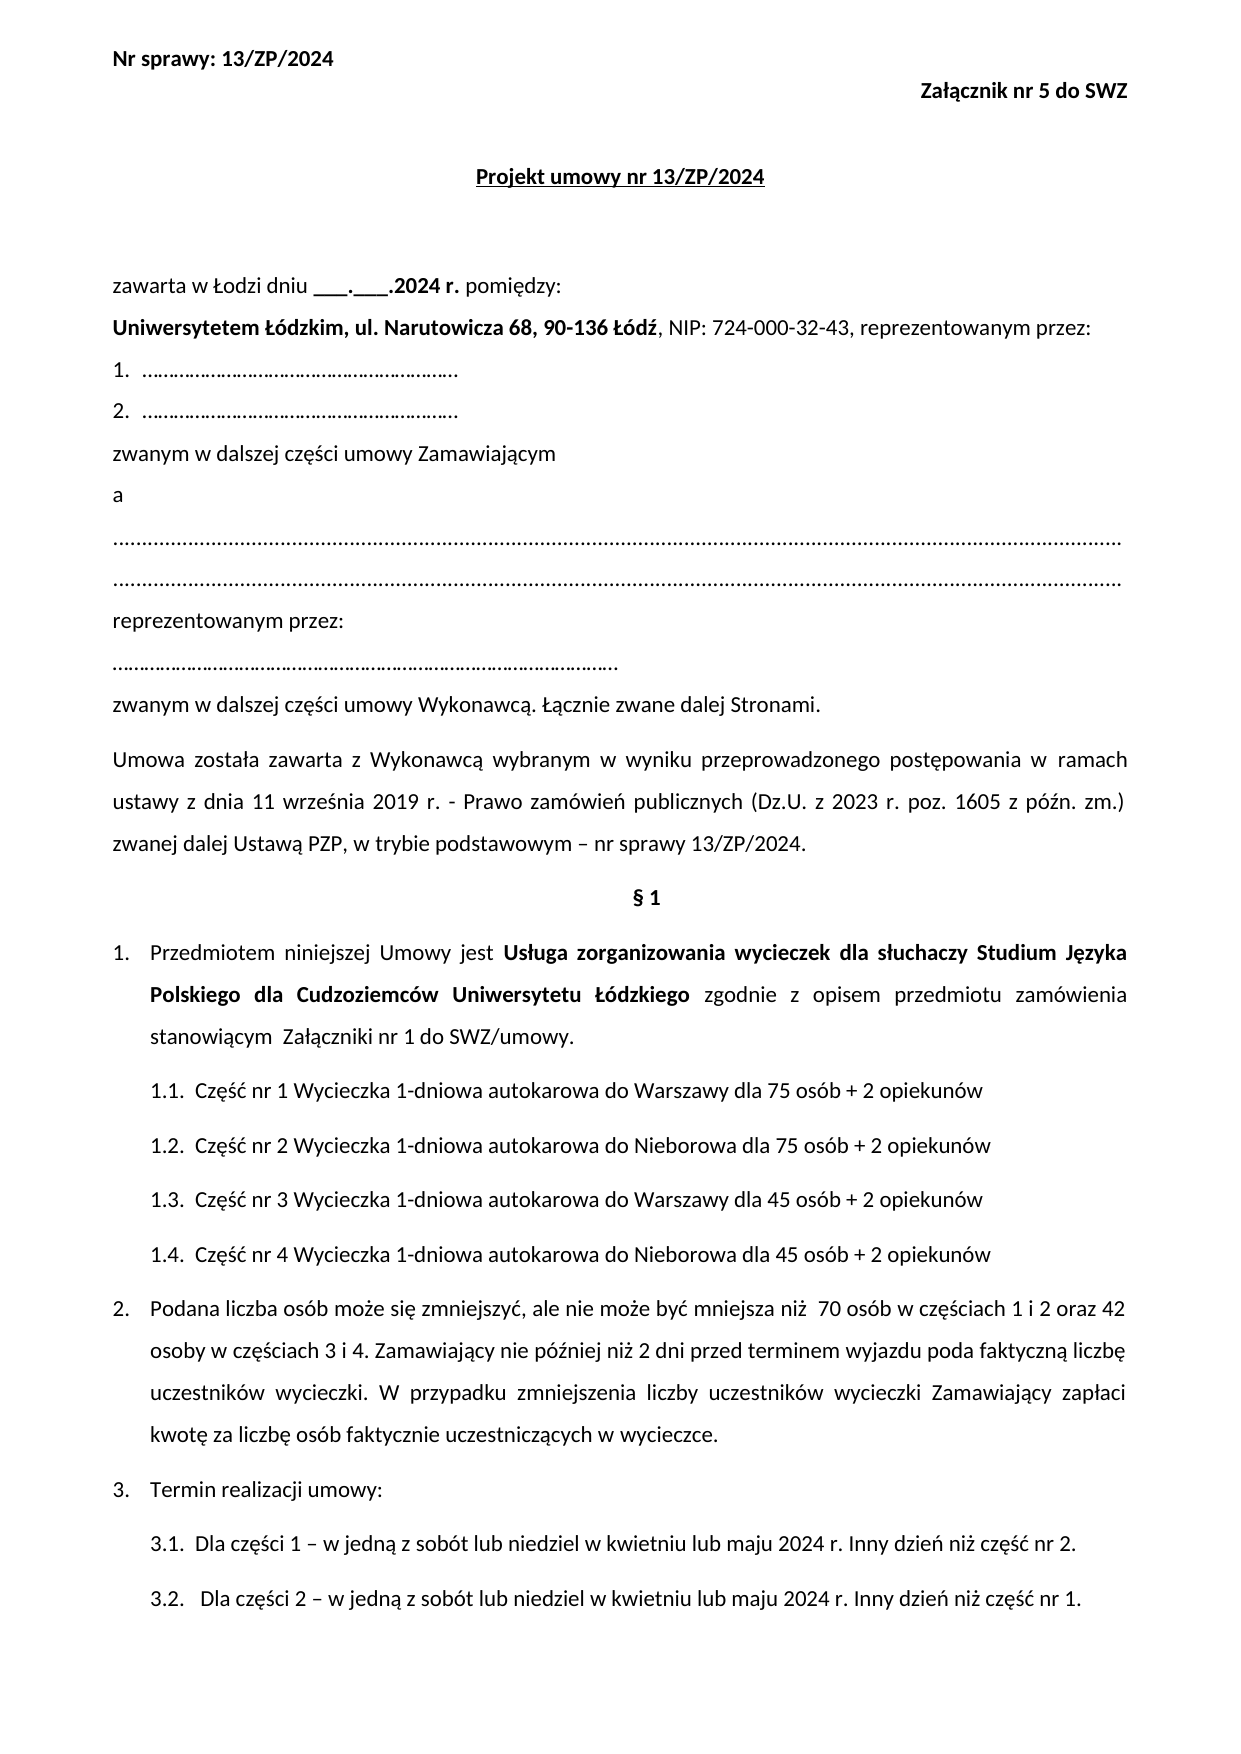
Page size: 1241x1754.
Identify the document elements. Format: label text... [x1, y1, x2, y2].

list …………………………………………………… [112, 397, 1128, 425]
list Część nr 2 Wycieczka 1-dniowa autokarowa do Nieborowa dla 75 osób + 2 opiekunów [150, 1131, 1128, 1159]
text zawarta w Łodzi dniu ___.___.2024 r. pomiędzy: [112, 271, 1128, 299]
text Umowa została zawarta z Wykonawcą wybranym w wyniku przeprowadzonego postępowania w ramach ustawy z dnia 11 września 2019 r. - Prawo zamówień publicznych (Dz.U. z 2023 r. poz. 1605 z późn. zm.) zwanej dalej Ustawą PZP, w trybie podstawowym – nr sprawy 13/ZP/2024. [112, 745, 1128, 857]
text …………………………………………………………………………………… [112, 648, 1128, 677]
text Uniwersytetem Łódzkim, ul. Narutowicza 68, 90-136 Łódź, NIP: 724-000-32-43, reprezentowanym przez: [112, 313, 1128, 341]
list Część nr 3 Wycieczka 1-dniowa autokarowa do Warszawy dla 45 osób + 2 opiekunów [150, 1185, 1128, 1213]
text Projekt umowy nr 13/ZP/2024 [112, 162, 1128, 190]
list …………………………………………………… [112, 355, 1128, 383]
text reprezentowanym przez: [112, 607, 1128, 634]
text zwanym w dalszej części umowy Wykonawcą. Łącznie zwane dalej Stronami. [112, 691, 1128, 718]
text zwanym w dalszej części umowy Zamawiającym [112, 439, 1128, 467]
text .............................................................................................................................................................................................................................................................................................................................................................. [112, 523, 1128, 593]
list Przedmiotem niniejszej Umowy jest Usługa zorganizowania wycieczek dla słuchaczy Studium Języka Polskiego dla Cudzoziemców Uniwersytetu Łódzkiego zgodnie z opisem przedmiotu zamówienia stanowiącym Załączniki nr 1 do SWZ/umowy. [112, 938, 1128, 1050]
text a [112, 481, 1128, 509]
text Załącznik nr 5 do SWZ [112, 77, 1128, 104]
list Dla części 1 – w jedną z sobót lub niedziel w kwietniu lub maju 2024 r. Inny dzień niż część nr 2. [150, 1529, 1128, 1557]
list Dla części 2 – w jedną z sobót lub niedziel w kwietniu lub maju 2024 r. Inny dzień niż część nr 1. [150, 1584, 1128, 1612]
list Część nr 4 Wycieczka 1-dniowa autokarowa do Nieborowa dla 45 osób + 2 opiekunów [150, 1240, 1128, 1268]
list Część nr 1 Wycieczka 1-dniowa autokarowa do Warszawy dla 75 osób + 2 opiekunów [150, 1076, 1128, 1104]
text Nr sprawy: 13/ZP/2024 [112, 44, 1128, 72]
list Termin realizacji umowy: [112, 1475, 1128, 1503]
list Podana liczba osób może się zmniejszyć, ale nie może być mniejsza niż 70 osób w częściach 1 i 2 oraz 42 osoby w częściach 3 i 4. Zamawiający nie później niż 2 dni przed terminem wyjazdu poda faktyczną liczbę uczestników wycieczki. W przypadku zmniejszenia liczby uczestników wycieczki Zamawiający zapłaci kwotę za liczbę osób faktycznie uczestniczących w wycieczce. [112, 1294, 1128, 1448]
